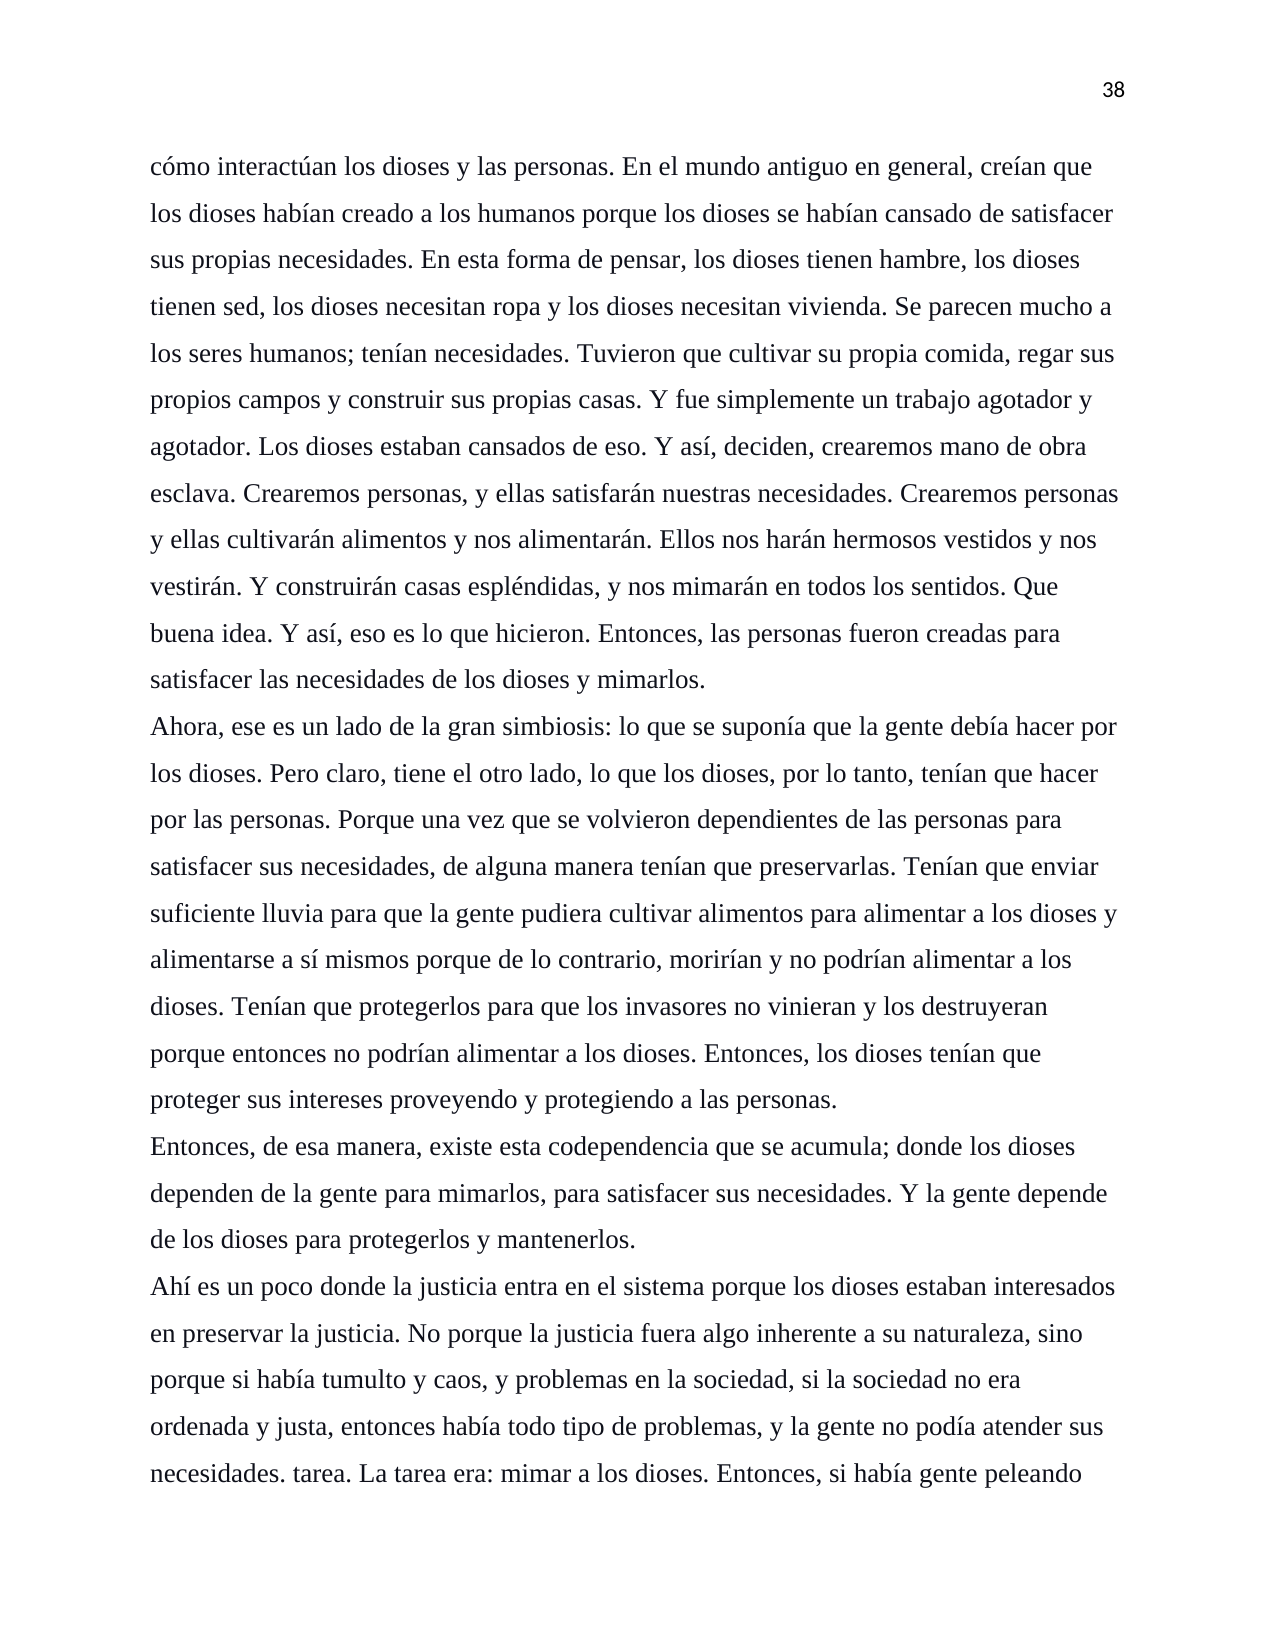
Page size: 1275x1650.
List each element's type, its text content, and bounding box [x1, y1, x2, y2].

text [150, 150, 1125, 694]
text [150, 1270, 1125, 1488]
text Entonces, de esa manera, existe esta codependencia que se acumula; donde los dioses dependen de la gente para mimarlos, para satisfacer sus necesidades. Y la gente depende de los dioses para protegerlos y mantenerlos. [150, 1130, 1125, 1254]
text Ahora, ese es un lado de la gran simbiosis: lo que se suponía que la gente debía hacer por los dioses. Pero claro, tiene el otro lado, lo que los dioses, por lo tanto, tenían que hacer por las personas. Porque una vez que se volvieron dependientes de las personas para satisfacer sus necesidades, de alguna manera tenían que preservarlas. Tenían que enviar suficiente lluvia para que la gente pudiera cultivar alimentos para alimentar a los dioses y alimentarse a sí mismos porque de lo contrario, morirían y no podrían alimentar a los dioses. Tenían que protegerlos para que los invasores no vinieran y los destruyeran porque entonces no podrían alimentar a los dioses. Entonces, los dioses tenían que proteger sus intereses proveyendo y protegiendo a las personas. [150, 710, 1125, 1114]
